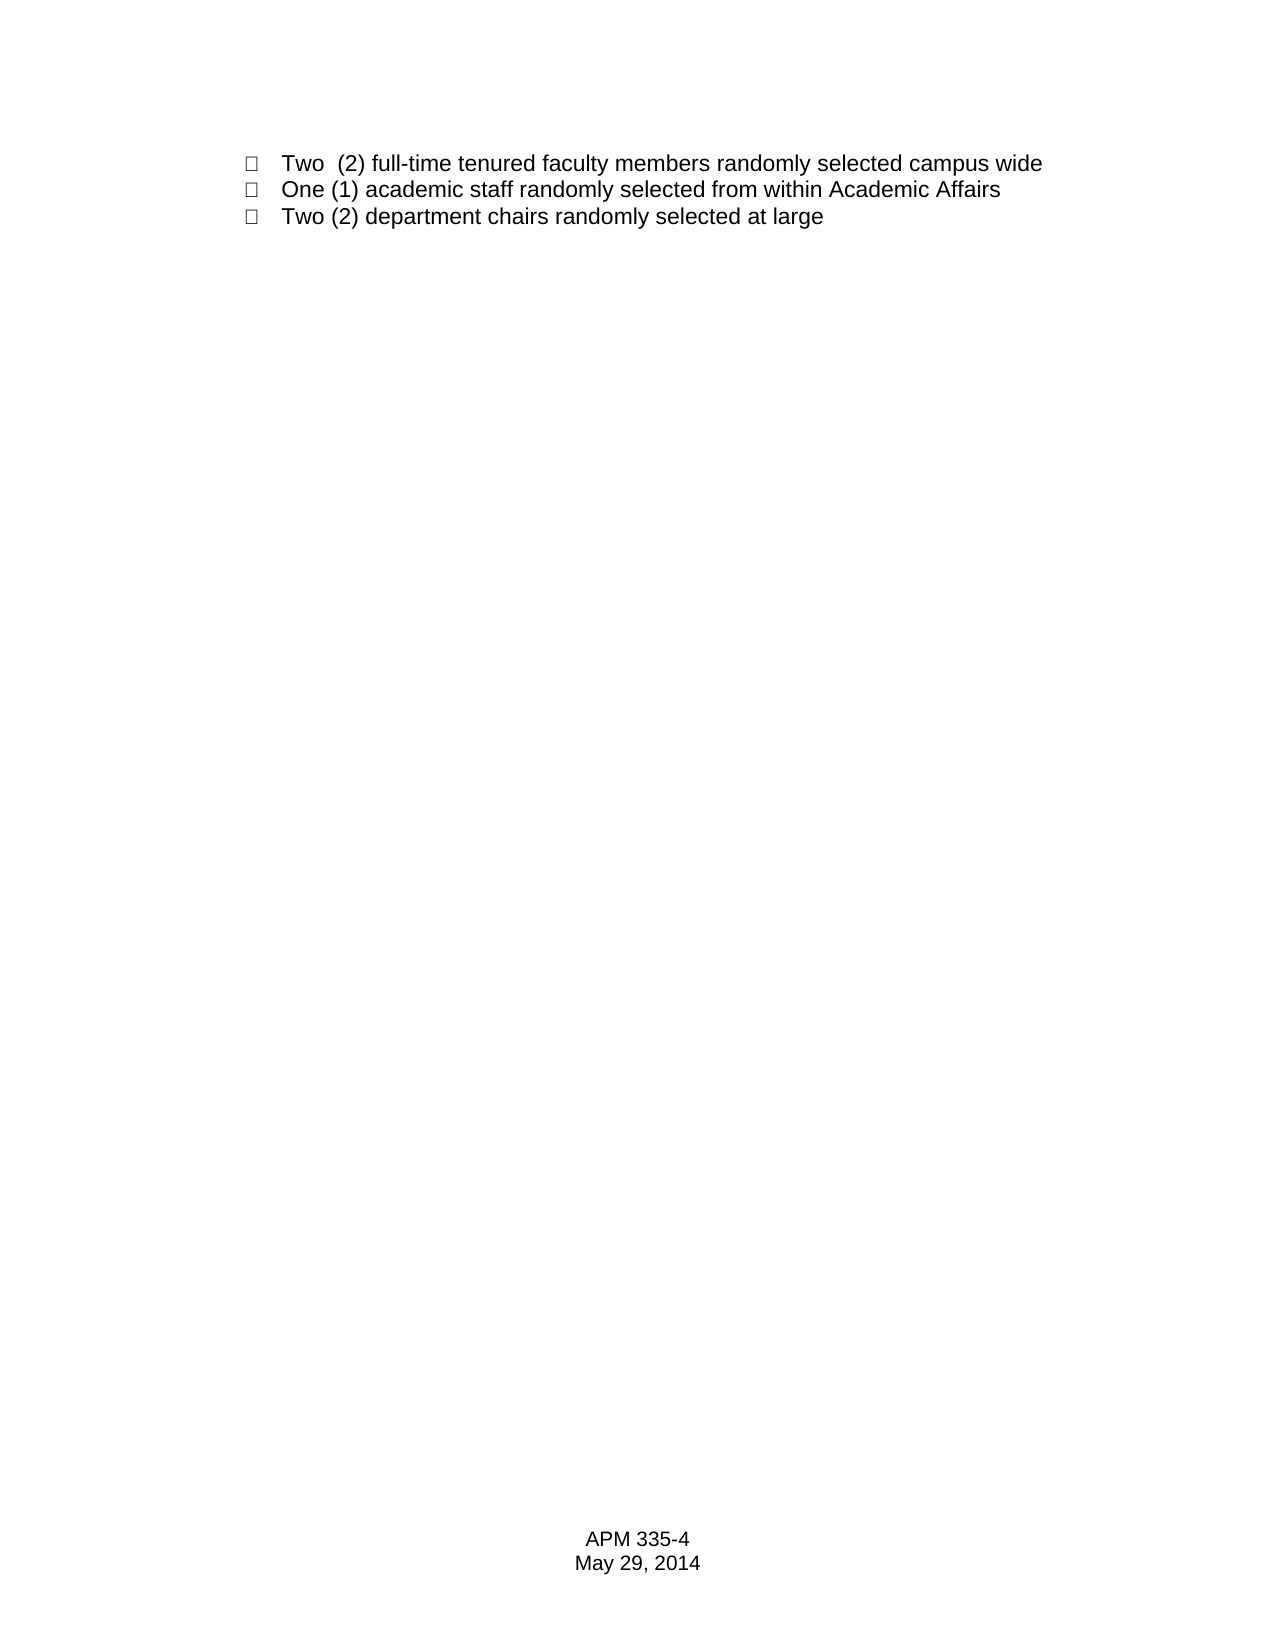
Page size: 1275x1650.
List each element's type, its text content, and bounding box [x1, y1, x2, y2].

list One (1) academic staff randomly selected from within Academic Affairs [244, 176, 1087, 203]
list Two (2) department chairs randomly selected at large [244, 203, 1087, 229]
list Two (2) full-time tenured faculty members randomly selected campus wide [244, 150, 1087, 176]
